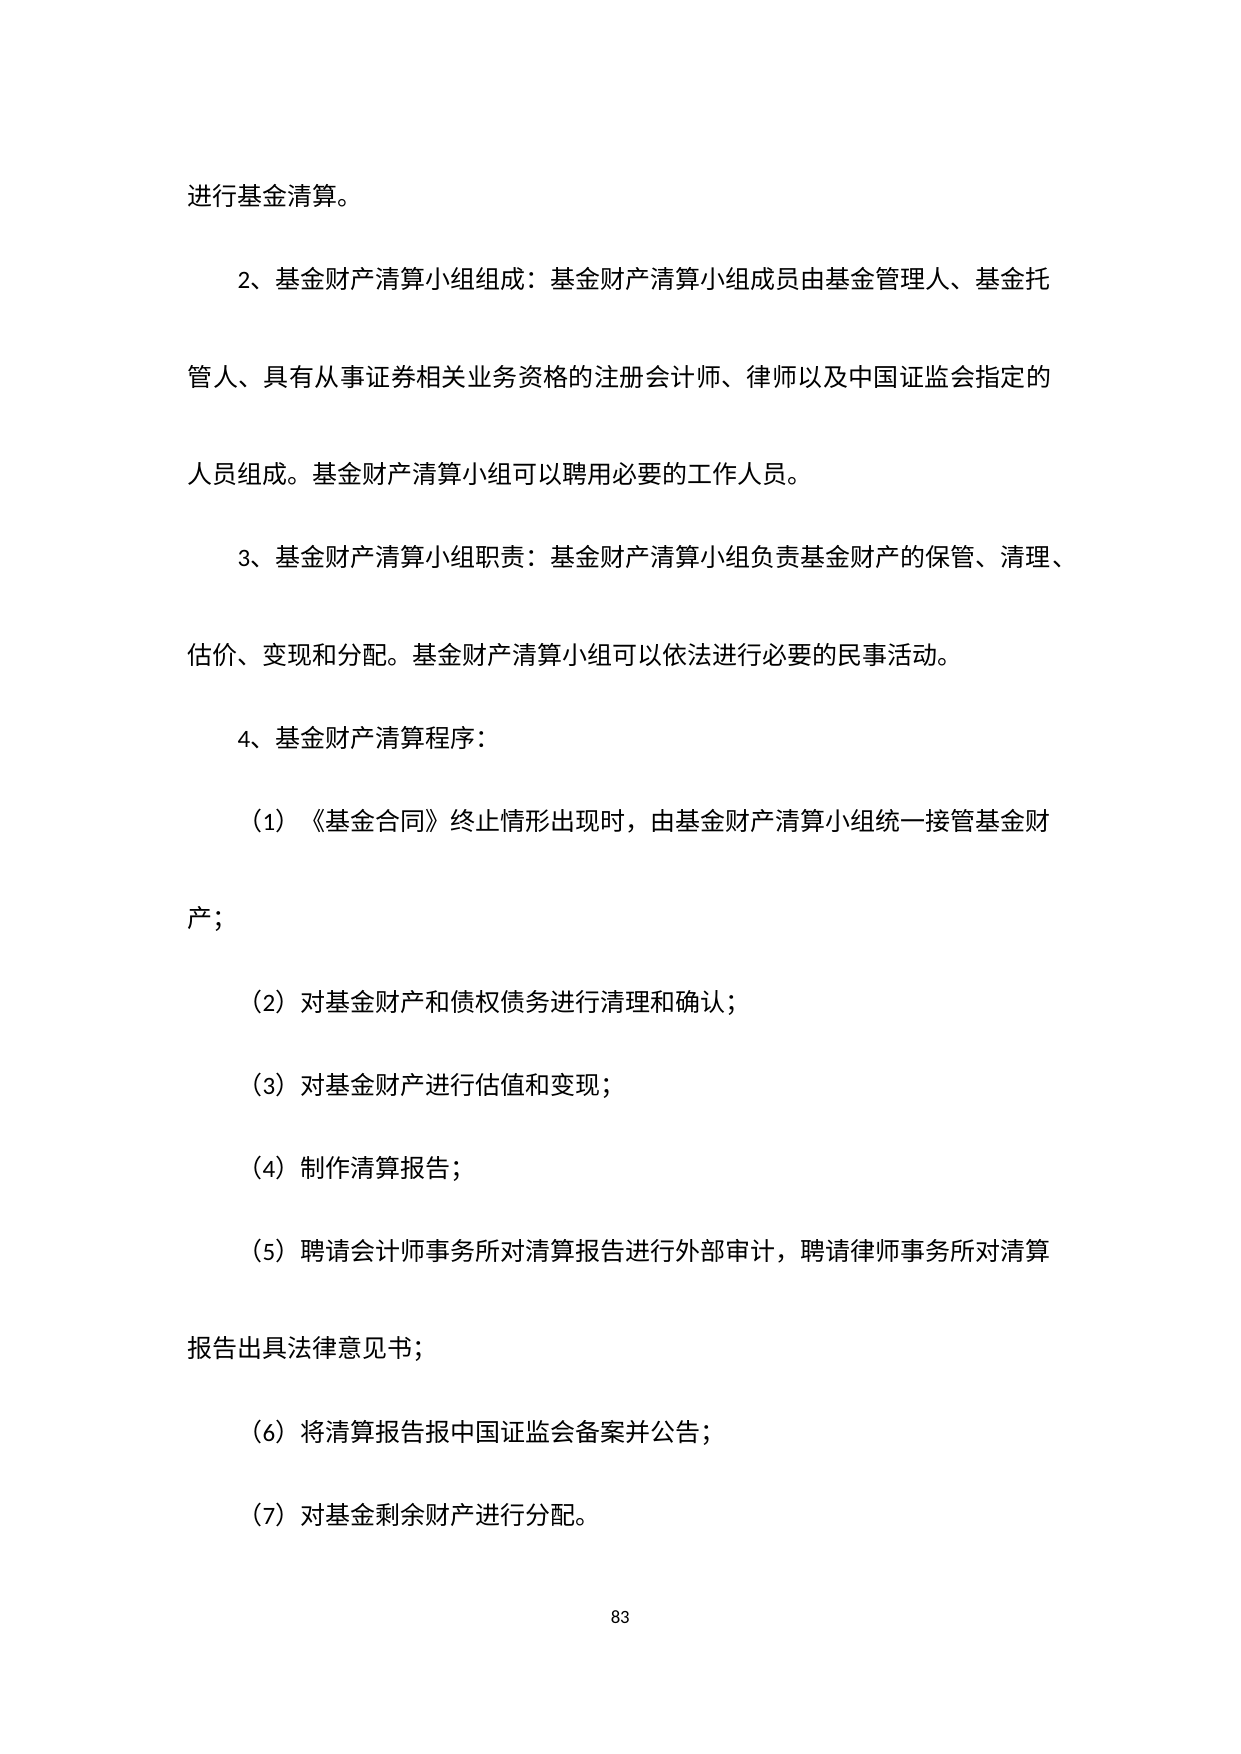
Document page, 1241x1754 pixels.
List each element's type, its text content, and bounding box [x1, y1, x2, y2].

text 3、基金财产清算小组职责：基金财产清算小组负责基金财产的保管、清理、估价、变现和分配。基金财产清算小组可以依法进行必要的民事活动。 [187, 523, 1053, 686]
text （6）将清算报告报中国证监会备案并公告； [187, 1398, 1053, 1463]
text （5）聘请会计师事务所对清算报告进行外部审计，聘请律师事务所对清算报告出具法律意见书； [187, 1217, 1053, 1379]
text 4、基金财产清算程序： [187, 704, 1053, 769]
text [187, 162, 1053, 227]
text （2）对基金财产和债权债务进行清理和确认； [187, 968, 1053, 1033]
text （3）对基金财产进行估值和变现； [187, 1051, 1053, 1116]
text （1）《基金合同》终止情形出现时，由基金财产清算小组统一接管基金财产； [187, 787, 1053, 949]
text 2、基金财产清算小组组成：基金财产清算小组成员由基金管理人、基金托管人、具有从事证券相关业务资格的注册会计师、律师以及中国证监会指定的人员组成。基金财产清算小组可以聘用必要的工作人员。 [187, 245, 1053, 505]
text （4）制作清算报告； [187, 1134, 1053, 1199]
text （7）对基金剩余财产进行分配。 [187, 1481, 1053, 1546]
